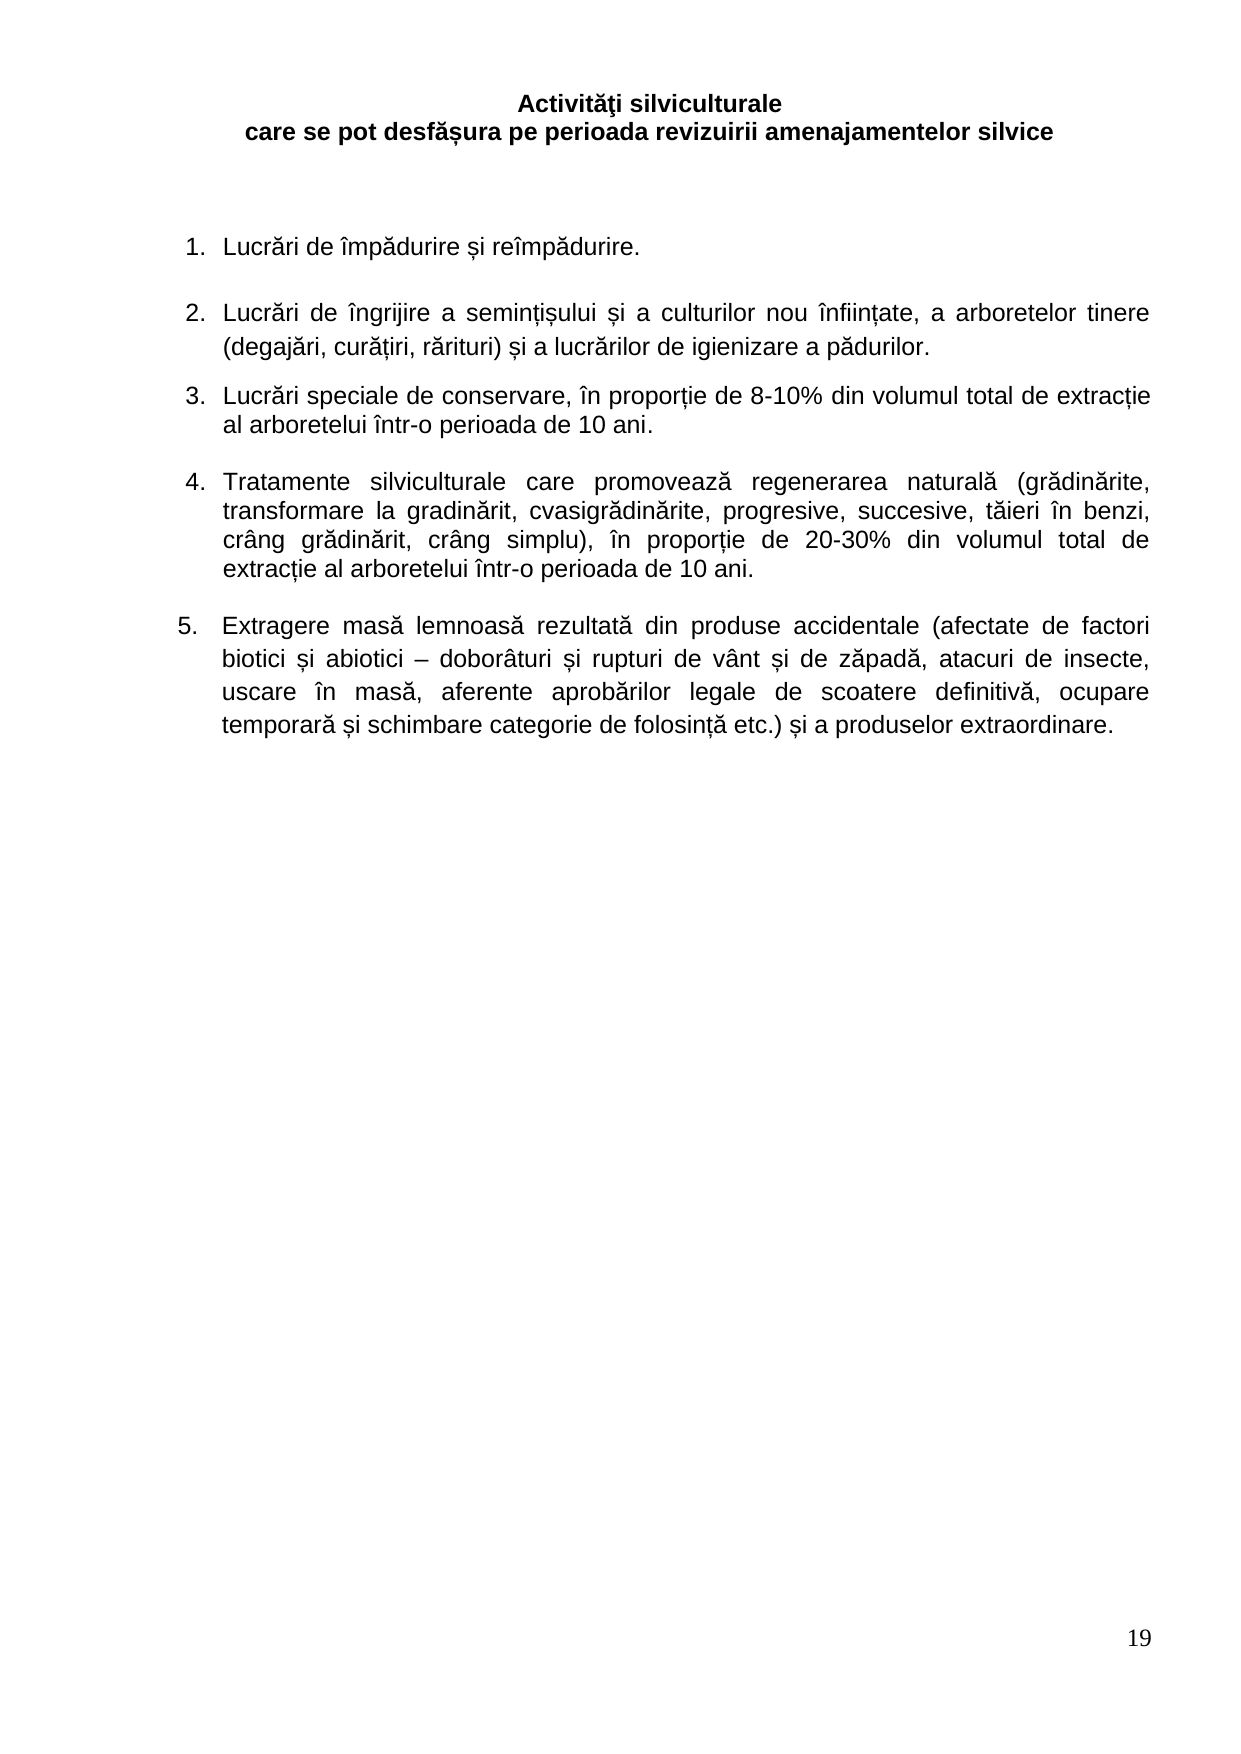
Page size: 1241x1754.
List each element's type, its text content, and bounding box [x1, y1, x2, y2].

text Activităţi silviculturale [148, 89, 1152, 117]
list Lucrări speciale de conservare, în proporție de 8-10% din volumul total de extracție al arboretelui într-o perioada de 10 ani. [185, 381, 1152, 439]
list Lucrări de împădurire și reîmpădurire. [185, 232, 1152, 261]
text care se pot desfășura pe perioada revizuirii amenajamentelor silvice [148, 117, 1152, 146]
list Tratamente silviculturale care promovează regenerarea naturală (grădinărite, transformare la gradinărit, cvasigrădinărite, progresive, succesive, tăieri în benzi, crâng grădinărit, crâng simplu), în proporție de 20-30% din volumul total de extracție al arboretelui într-o perioada de 10 ani. [185, 467, 1152, 582]
list Extragere masă lemnoasă rezultată din produse accidentale (afectate de factori biotici și abiotici – doborâturi și rupturi de vânt și de zăpadă, atacuri de insecte, uscare în masă, aferente aprobărilor legale de scoatere definitivă, ocupare temporară și schimbare categorie de folosință etc.) și a produselor extraordinare. [177, 611, 1152, 739]
list Lucrări de îngrijire a semințișului și a culturilor nou înființate, a arboretelor tinere (degajări, curățiri, rărituri) și a lucrărilor de igienizare a pădurilor. [185, 298, 1152, 360]
